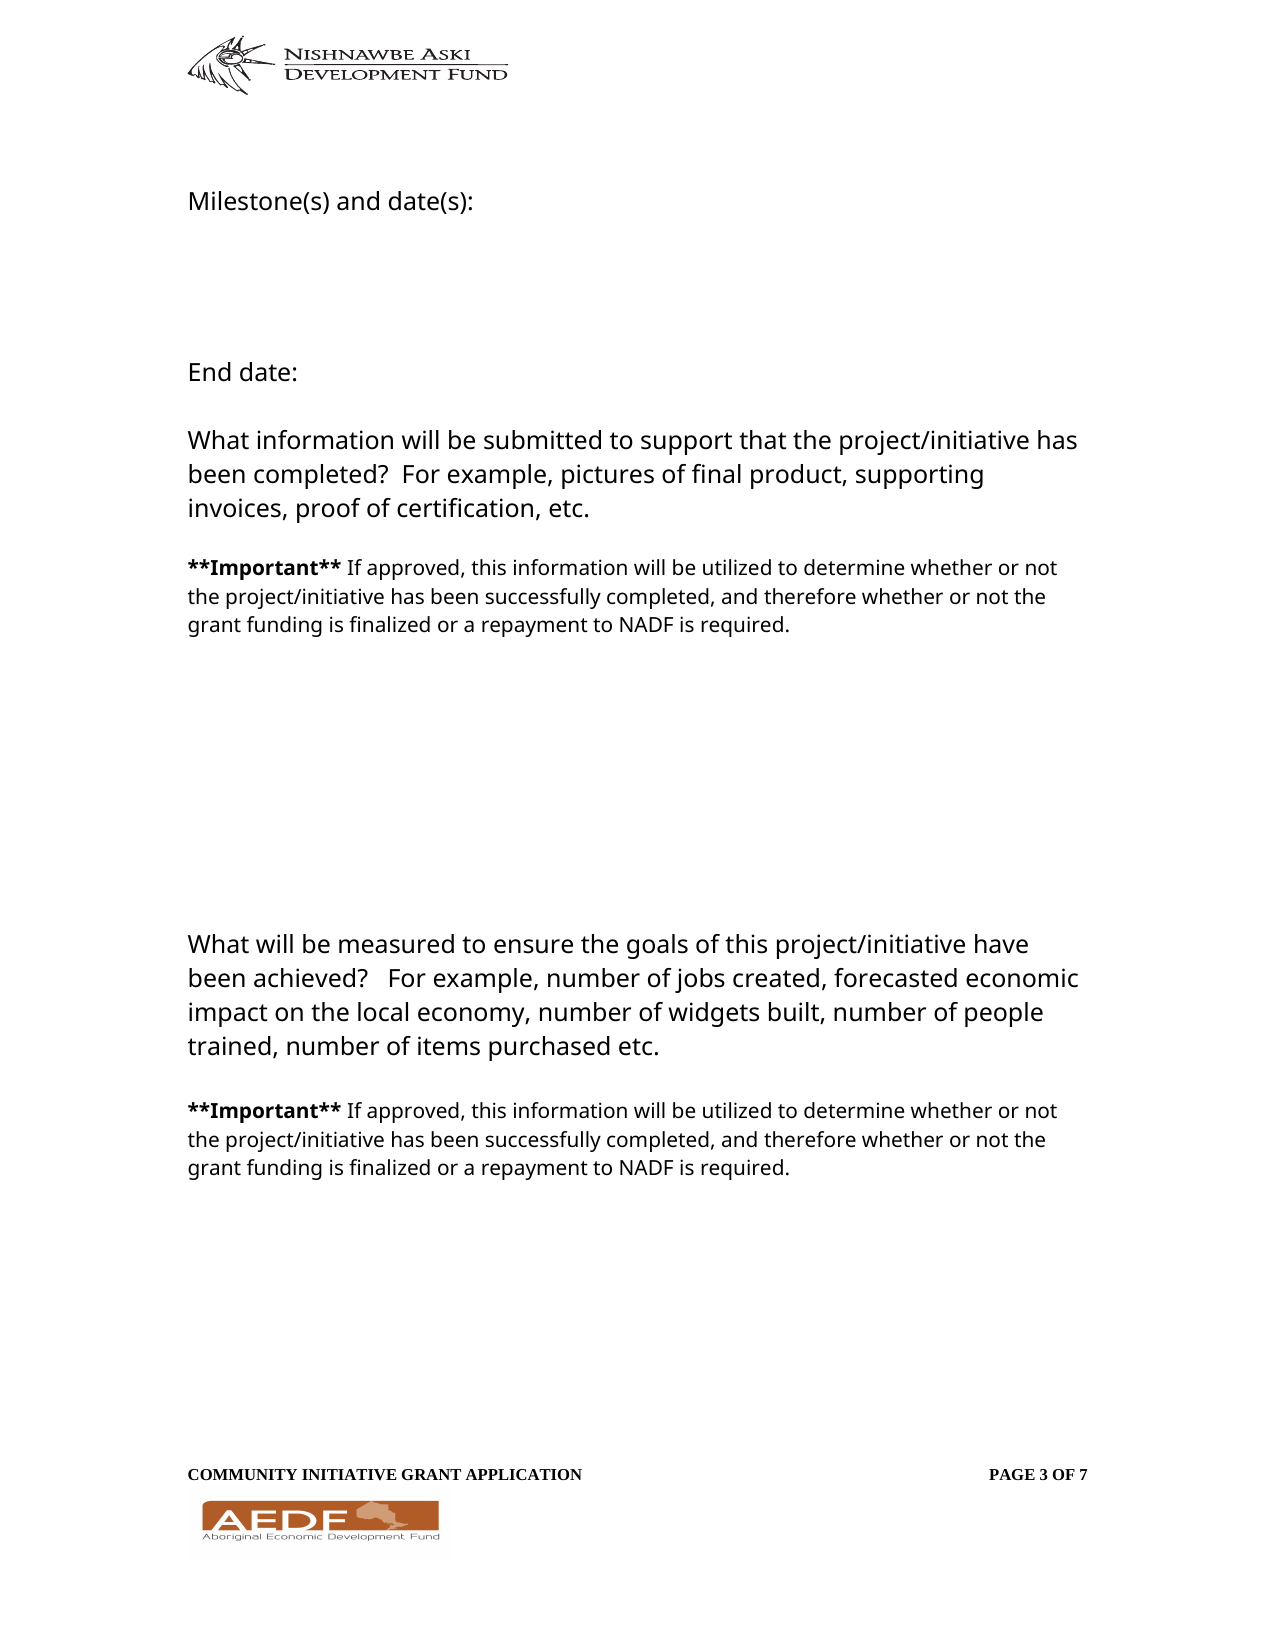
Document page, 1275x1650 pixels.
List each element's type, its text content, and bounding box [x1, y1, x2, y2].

text Milestone(s) and date(s): [187, 184, 1087, 218]
text What information will be submitted to support that the project/initiative has been completed? For example, pictures of final product, supporting invoices, proof of certification, etc. [187, 422, 1087, 525]
text **Important** If approved, this information will be utilized to determine whether or not the project/initiative has been successfully completed, and therefore whether or not the grant funding is finalized or a repayment to NADF is required. [187, 1097, 1087, 1182]
picture [187, 1484, 452, 1560]
text What will be measured to ensure the goals of this project/initiative have been achieved? For example, number of jobs created, forecasted economic impact on the local economy, number of widgets built, number of people trained, number of items purchased etc. [187, 926, 1087, 1062]
text End date: [187, 354, 1087, 388]
text **Important** If approved, this information will be utilized to determine whether or not the project/initiative has been successfully completed, and therefore whether or not the grant funding is finalized or a repayment to NADF is required. [187, 553, 1087, 639]
